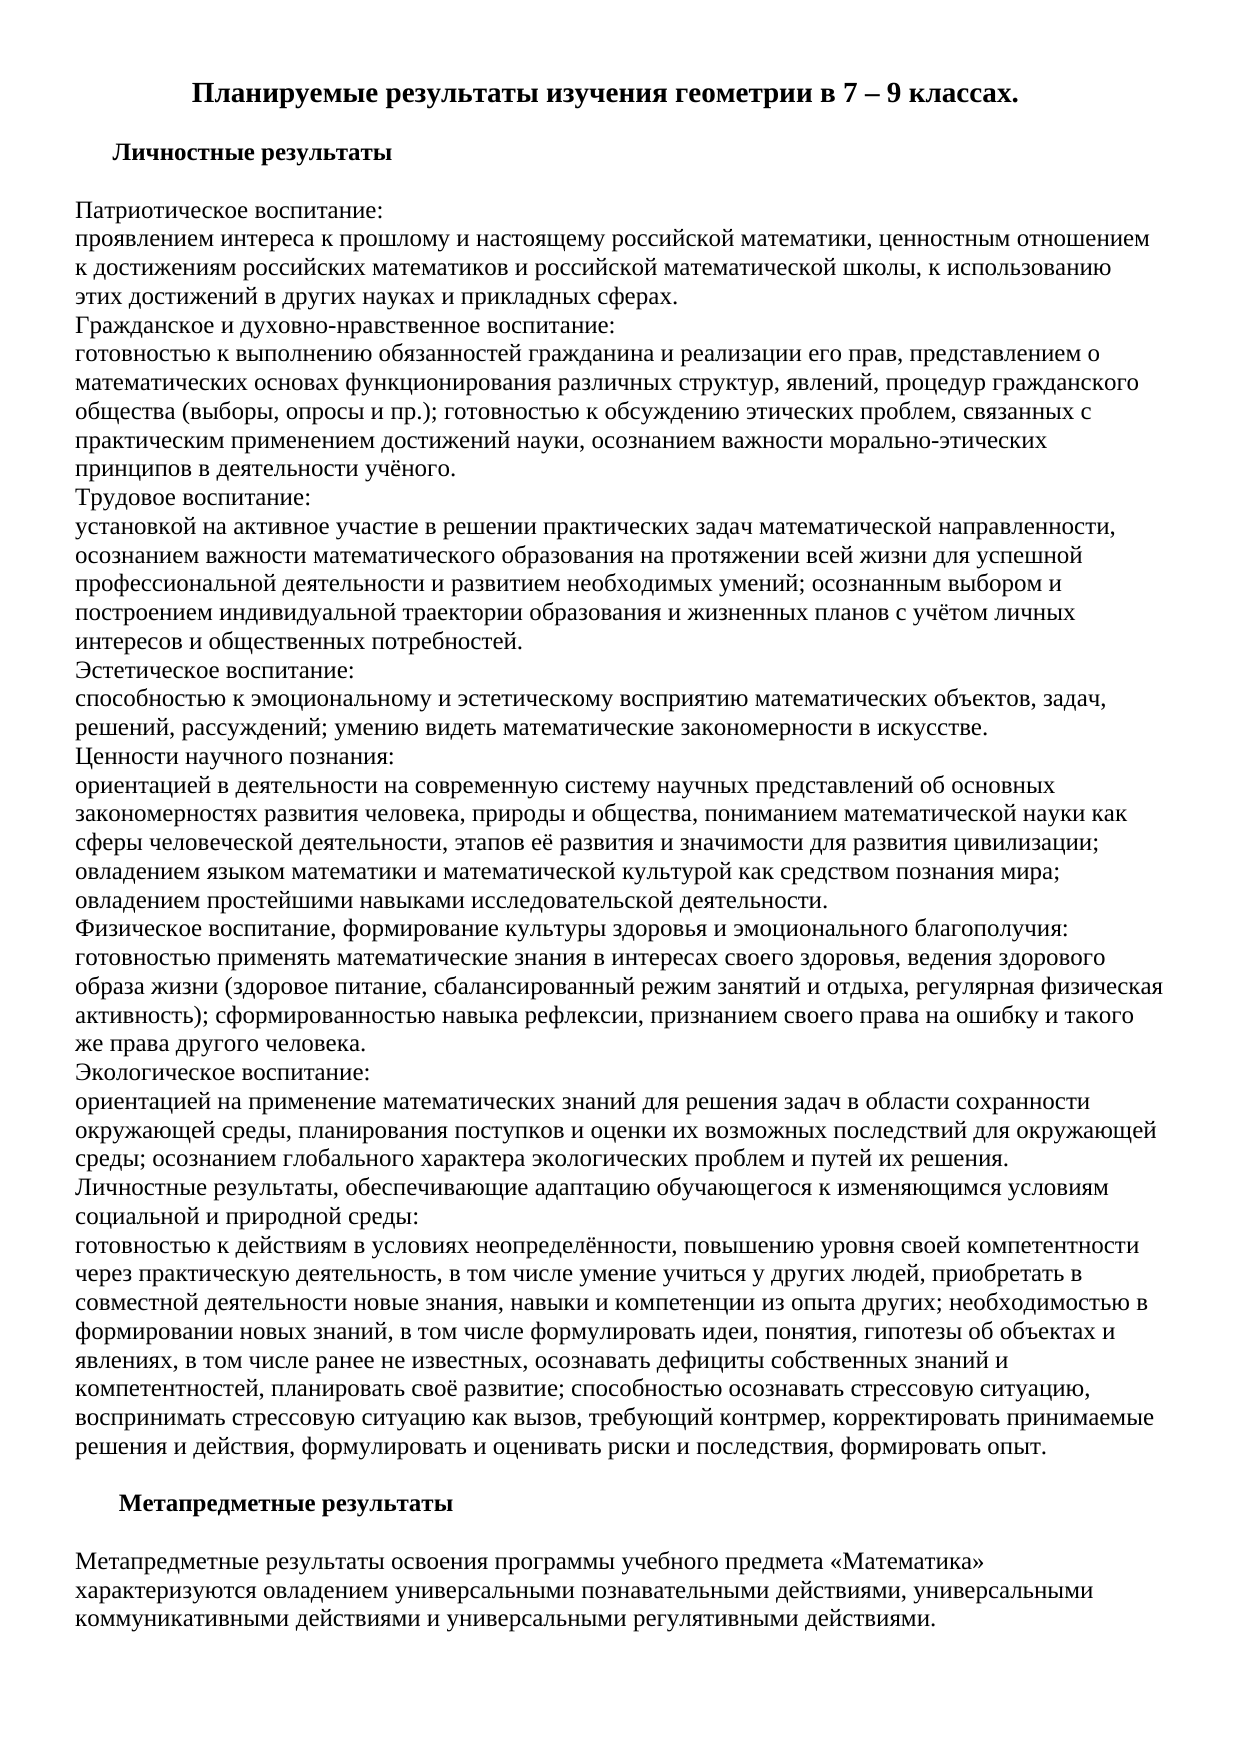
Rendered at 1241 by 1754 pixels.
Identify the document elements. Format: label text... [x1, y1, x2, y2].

text готовностью применять математические знания в интересах своего здоровья, ведения здорового образа жизни (здоровое питание, сбалансированный режим занятий и отдыха, регулярная физическая активность); сформированностью навыка рефлексии, признанием своего права на ошибку и такого же права другого человека. [75, 942, 1165, 1057]
text Трудовое воспитание: [75, 482, 1165, 511]
text Планируемые результаты изучения геометрии в 7 – 9 классах. [75, 75, 1165, 108]
text Эстетическое воспитание: [75, 655, 1165, 683]
text установкой на активное участие в решении практических задач математической направленности, осознанием важности математического образования на протяжении всей жизни для успешной профессиональной деятельности и развитием необходимых умений; осознанным выбором и построением индивидуальной траектории образования и жизненных планов с учётом личных интересов и общественных потребностей. [75, 511, 1165, 655]
text проявлением интереса к прошлому и настоящему российской математики, ценностным отношением к достижениям российских математиков и российской математической школы, к использованию этих достижений в других науках и прикладных сферах. [75, 223, 1165, 310]
text Личностные результаты [75, 137, 1165, 166]
text Патриотическое воспитание: [75, 195, 1165, 223]
text готовностью к действиям в условиях неопределённости, повышению уровня своей компетентности через практическую деятельность, в том числе умение учиться у других людей, приобретать в совместной деятельности новые знания, навыки и компетенции из опыта других; необходимостью в формировании новых знаний, в том числе формулировать идеи, понятия, гипотезы об объектах и явлениях, в том числе ранее не известных, осознавать дефициты собственных знаний и компетентностей, планировать своё развитие; способностью осознавать стрессовую ситуацию, воспринимать стрессовую ситуацию как вызов, требующий контрмер, корректировать принимаемые решения и действия, формулировать и оценивать риски и последствия, формировать опыт. [75, 1230, 1165, 1460]
text Личностные результаты, обеспечивающие адаптацию обучающегося к изменяющимся условиям социальной и природной среды: [75, 1172, 1165, 1230]
text Физическое воспитание, формирование культуры здоровья и эмоционального благополучия: [75, 913, 1165, 942]
text ориентацией в деятельности на современную систему научных представлений об основных закономерностях развития человека, природы и общества, пониманием математической науки как сферы человеческой деятельности, этапов её развития и значимости для развития цивилизации; овладением языком математики и математической культурой как средством познания мира; овладением простейшими навыками исследовательской деятельности. [75, 770, 1165, 913]
text Метапредметные результаты освоения программы учебного предмета «Математика» характеризуются овладением универсальными познавательными действиями, универсальными [75, 1546, 1165, 1603]
text Гражданское и духовно-нравственное воспитание: [75, 310, 1165, 338]
text Ценности научного познания: [75, 741, 1165, 770]
text Экологическое воспитание: [75, 1057, 1165, 1086]
text способностью к эмоциональному и эстетическому восприятию математических объектов, задач, решений, рассуждений; умению видеть математические закономерности в искусстве. [75, 683, 1165, 741]
text коммуникативными действиями и универсальными регулятивными действиями. [75, 1603, 1165, 1632]
text ориентацией на применение математических знаний для решения задач в области сохранности окружающей среды, планирования поступков и оценки их возможных последствий для окружающей среды; осознанием глобального характера экологических проблем и путей их решения. [75, 1086, 1165, 1172]
text готовностью к выполнению обязанностей гражданина и реализации его прав, представлением о математических основах функционирования различных структур, явлений, процедур гражданского общества (выборы, опросы и пр.); готовностью к обсуждению этических проблем, связанных с практическим применением достижений науки, осознанием важности морально-этических принципов в деятельности учёного. [75, 338, 1165, 482]
text Метапредметные результаты [75, 1488, 1165, 1517]
